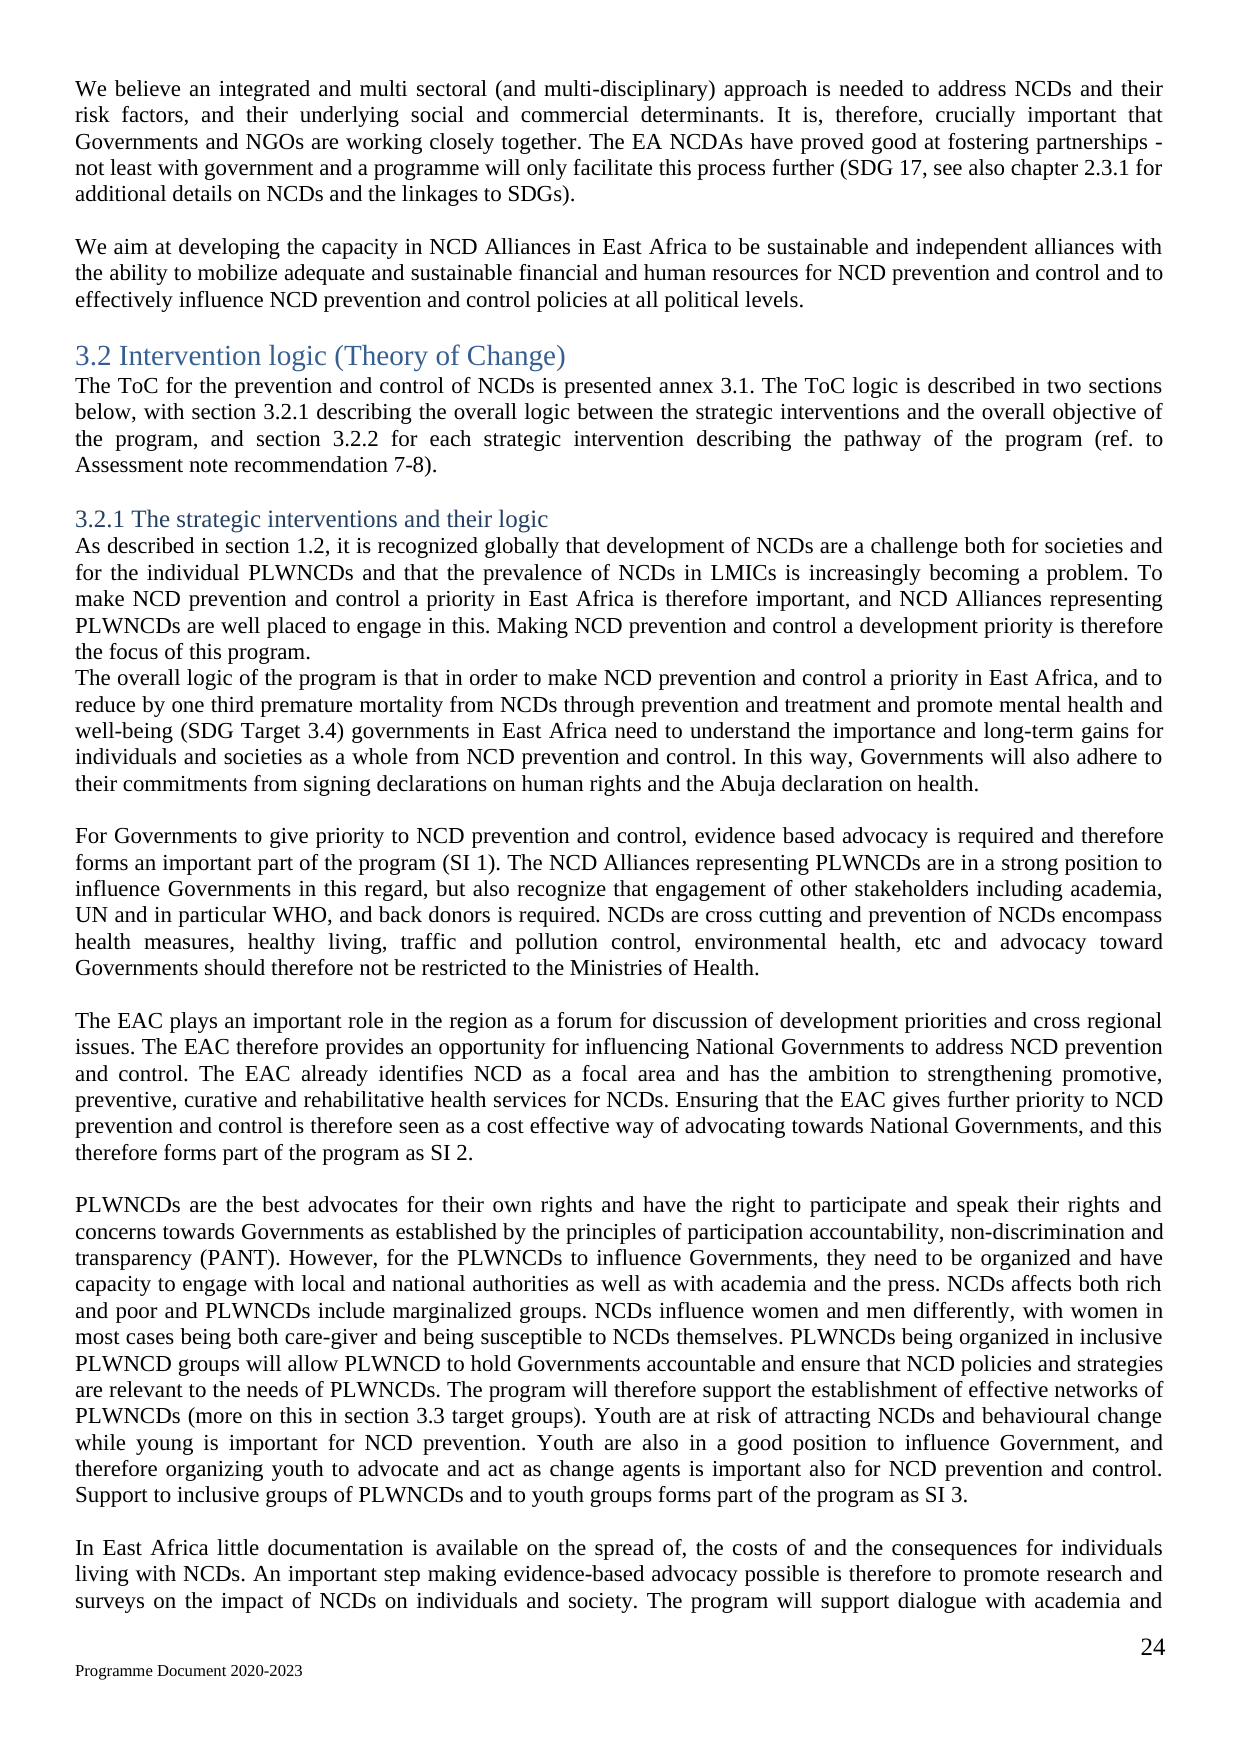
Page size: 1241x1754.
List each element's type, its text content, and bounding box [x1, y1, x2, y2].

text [75, 1534, 1165, 1613]
text The EAC plays an important role in the region as a forum for discussion of development priorities and cross regional issues. The EAC therefore provides an opportunity for influencing National Governments to address NCD prevention and control. The EAC already identifies NCD as a focal area and has the ambition to strengthening promotive, preventive, curative and rehabilitative health services for NCDs. Ensuring that the EAC gives further priority to NCD prevention and control is therefore seen as a cost effective way of advocating towards National Governments, and this therefore forms part of the program as SI 2. [75, 1007, 1165, 1165]
text As described in section 1.2, it is recognized globally that development of NCDs are a challenge both for societies and for the individual PLWNCDs and that the prevalence of NCDs in LMICs is increasingly becoming a problem. To make NCD prevention and control a priority in East Africa is therefore important, and NCD Alliances representing PLWNCDs are well placed to engage in this. Making NCD prevention and control a development priority is therefore the focus of this program. [75, 533, 1165, 664]
subtitle 3.2.1 The strategic interventions and their logic [75, 504, 1165, 533]
text The ToC for the prevention and control of NCDs is presented annex 3.1. The ToC logic is described in two sections below, with section 3.2.1 describing the overall logic between the strategic interventions and the overall objective of the program, and section 3.2.2 for each strategic intervention describing the pathway of the program (ref. to Assessment note recommendation 7-8). [75, 372, 1165, 477]
text For Governments to give priority to NCD prevention and control, evidence based advocacy is required and therefore forms an important part of the program (SI 1). The NCD Alliances representing PLWNCDs are in a strong position to influence Governments in this regard, but also recognize that engagement of other stakeholders including academia, UN and in particular WHO, and back donors is required. NCDs are cross cutting and prevention of NCDs encompass health measures, healthy living, traffic and pollution control, environmental health, etc and advocacy toward Governments should therefore not be restricted to the Ministries of Health. [75, 822, 1165, 981]
text We believe an integrated and multi sectoral (and multi-disciplinary) approach is needed to address NCDs and their risk factors, and their underlying social and commercial determinants. It is, therefore, crucially important that Governments and NGOs are working closely together. The EA NCDAs have proved good at fostering partnerships - not least with government and a programme will only facilitate this process further (SDG 17, see also chapter 2.3.1 for additional details on NCDs and the linkages to SDGs). [75, 75, 1165, 207]
text The overall logic of the program is that in order to make NCD prevention and control a priority in East Africa, and to reduce by one third premature mortality from NCDs through prevention and treatment and promote mental health and well-being (SDG Target 3.4) governments in East Africa need to understand the importance and long-term gains for individuals and societies as a whole from NCD prevention and control. In this way, Governments will also adhere to their commitments from signing declarations on human rights and the Abuja declaration on health. [75, 664, 1165, 796]
subtitle 3.2 Intervention logic (Theory of Change) [75, 338, 1165, 372]
text We aim at developing the capacity in NCD Alliances in East Africa to be sustainable and independent alliances with the ability to mobilize adequate and sustainable financial and human resources for NCD prevention and control and to effectively influence NCD prevention and control policies at all political levels. [75, 233, 1165, 312]
text PLWNCDs are the best advocates for their own rights and have the right to participate and speak their rights and concerns towards Governments as established by the principles of participation accountability, non-discrimination and transparency (PANT). However, for the PLWNCDs to influence Governments, they need to be organized and have capacity to engage with local and national authorities as well as with academia and the press. NCDs affects both rich and poor and PLWNCDs include marginalized groups. NCDs influence women and men differently, with women in most cases being both care-giver and being susceptible to NCDs themselves. PLWNCDs being organized in inclusive PLWNCD groups will allow PLWNCD to hold Governments accountable and ensure that NCD policies and strategies are relevant to the needs of PLWNCDs. The program will therefore support the establishment of effective networks of PLWNCDs (more on this in section 3.3 target groups). Youth are at risk of attracting NCDs and behavioural change while young is important for NCD prevention. Youth are also in a good position to influence Government, and therefore organizing youth to advocate and act as change agents is important also for NCD prevention and control. Support to inclusive groups of PLWNCDs and to youth groups forms part of the program as SI 3. [75, 1191, 1165, 1508]
